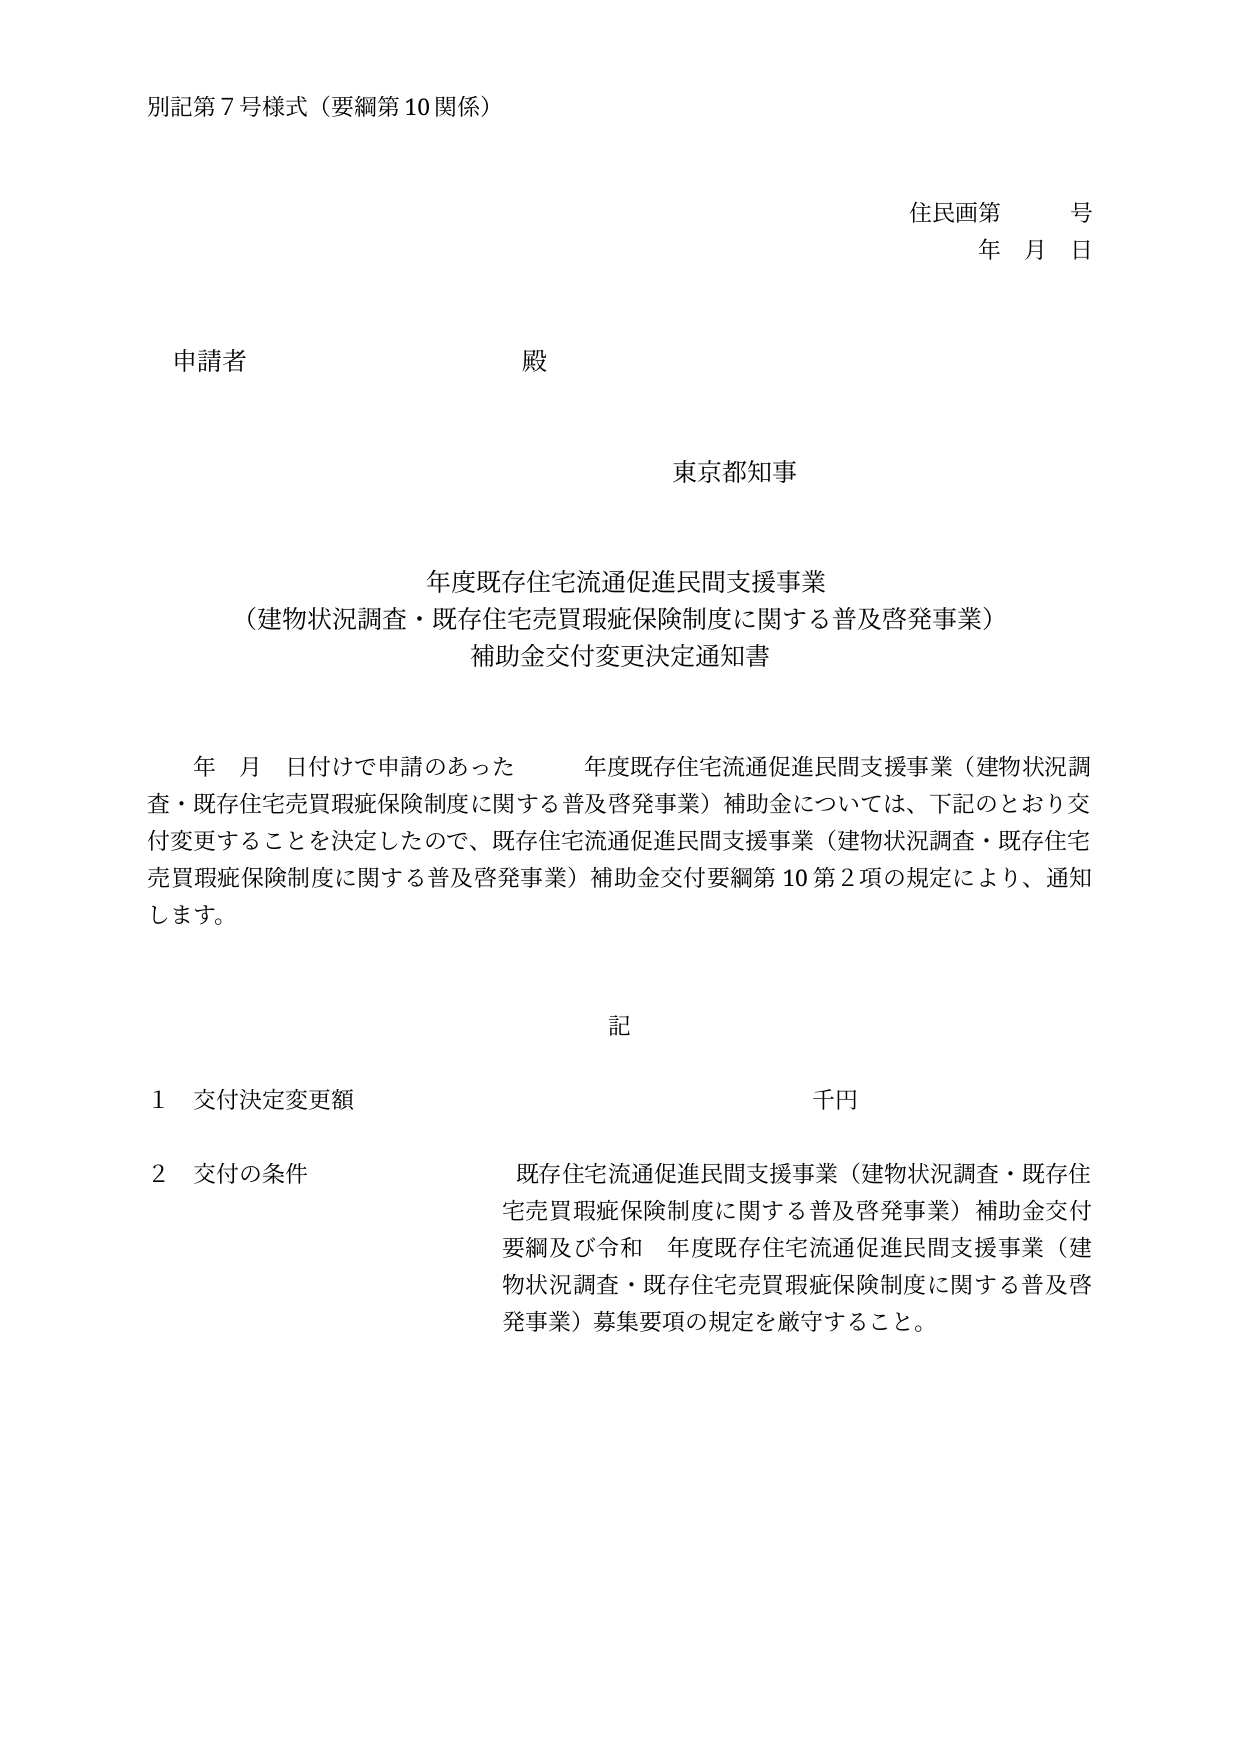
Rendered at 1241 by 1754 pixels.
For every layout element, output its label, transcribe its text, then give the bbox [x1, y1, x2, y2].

text 年 月 日 [148, 230, 1092, 267]
text 東京都知事 [585, 452, 992, 489]
text 補助金交付変更決定通知書 [148, 637, 1092, 673]
text 年 月 日付けで申請のあった 年度補助金については、下記のとおり交付変更することを決定したので、補助金交付要綱第1第２項の規定により、通知します。 [148, 747, 1092, 932]
text ２ 交付の条件 補助金交付要綱及び令和 年度募集要項の規定を厳守すること。 [148, 1154, 1092, 1339]
text １ 交付決定変更額 千円 [148, 1080, 1092, 1117]
subtitle 記 [148, 1006, 1092, 1043]
text 年度 [148, 563, 1092, 599]
text 第 号 [148, 193, 1092, 230]
text 申請者 殿 [148, 341, 1092, 378]
